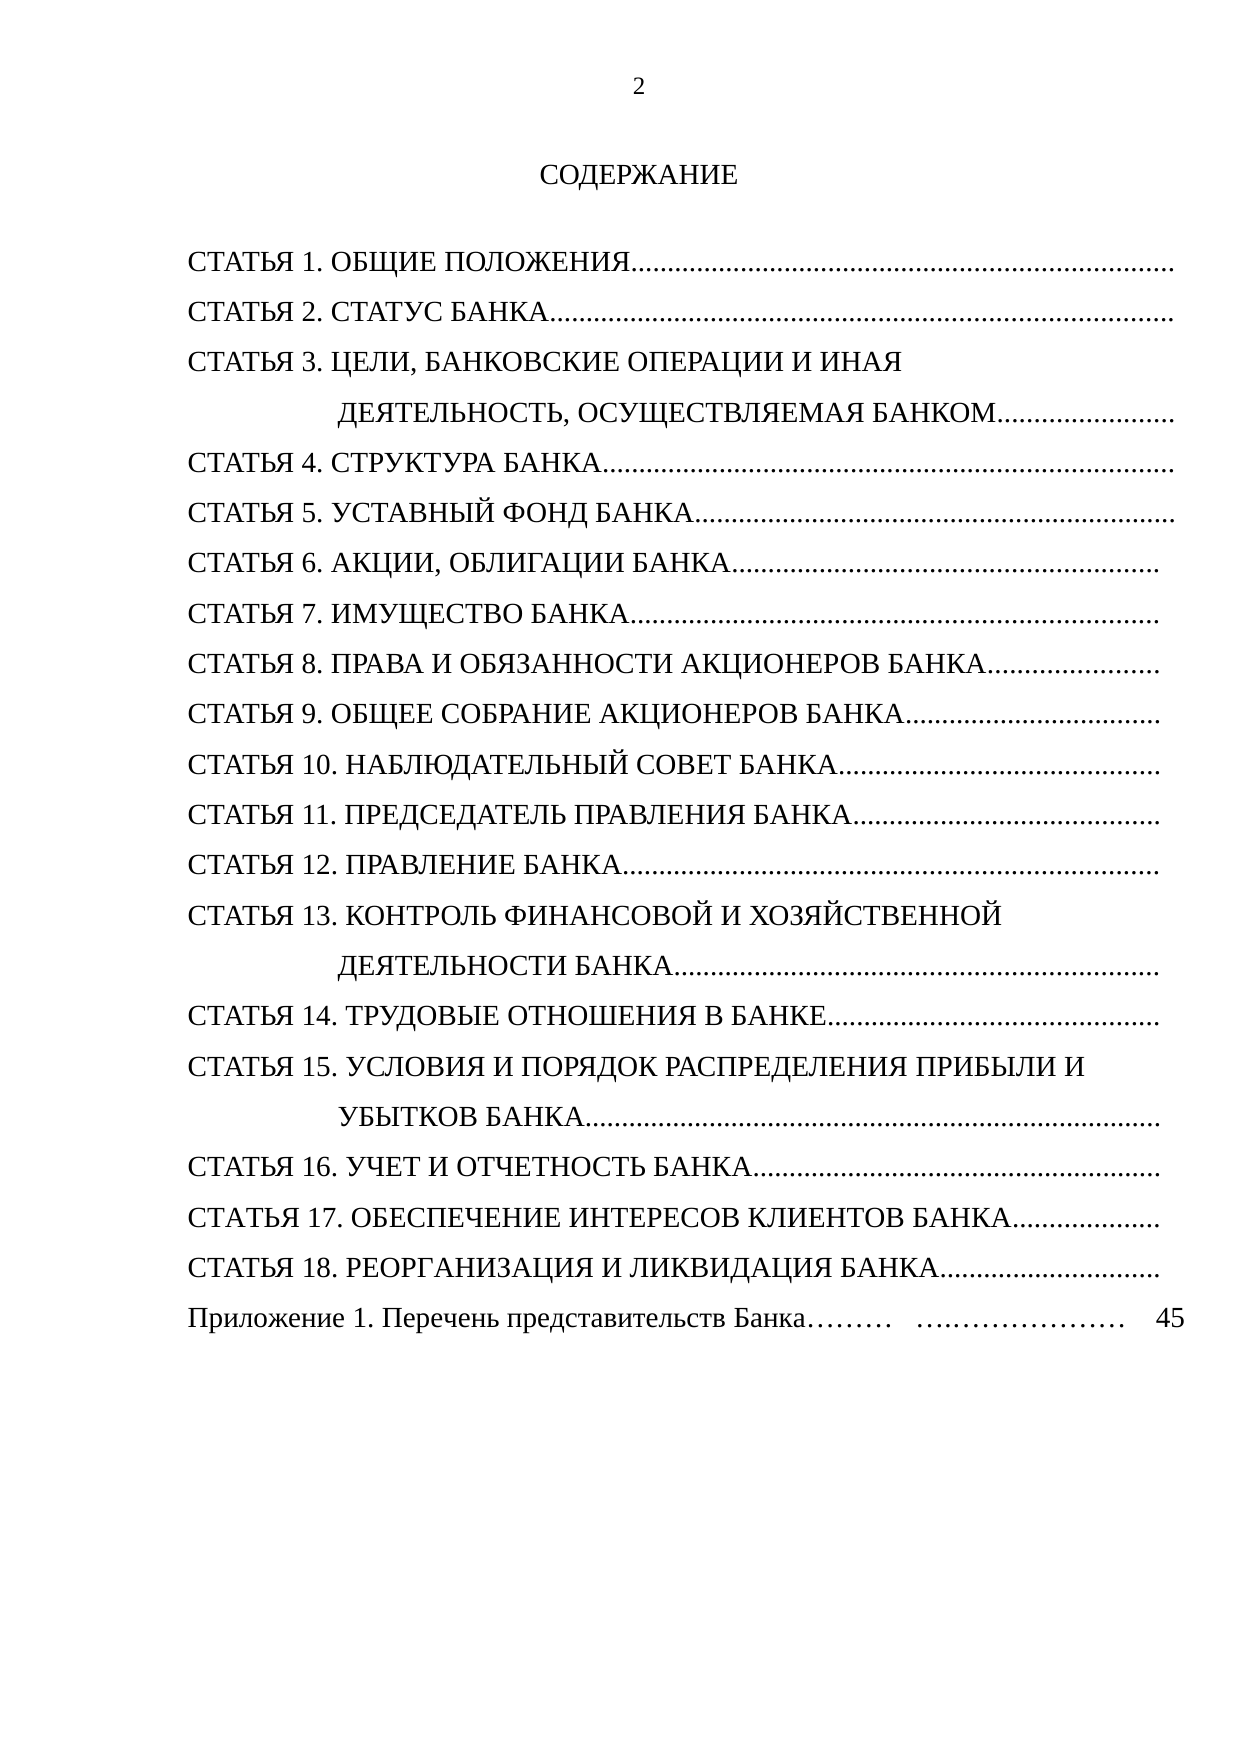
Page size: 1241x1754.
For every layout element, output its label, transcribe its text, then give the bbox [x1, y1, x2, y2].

text СТАТЬЯ 11. ПРЕДСЕДАТЕЛЬ ПРАВЛЕНИЯ БАНКА 34 [187, 797, 1090, 831]
text СТАТЬЯ 15. УСЛОВИЯ И ПОРЯДОК РАСПРЕДЕЛЕНИЯ ПРИБЫЛИ И УБЫТКОВ БАНКА 42 [187, 1049, 1090, 1133]
text СТАТЬЯ 3. ЦЕЛИ, БАНКОВСКИЕ ОПЕРАЦИИ И ИНАЯ ДЕЯТЕЛЬНОСТЬ, ОСУЩЕСТВЛЯЕМАЯ БАНКОМ 5 [187, 344, 1090, 428]
text СТАТЬЯ 12. ПРАВЛЕНИЕ БАНКА 36 [187, 847, 1090, 881]
text Приложение 1. Перечень представительств Банка……… ….……………… 45 [187, 1300, 1192, 1334]
text СТАТЬЯ 9. ОБЩЕЕ СОБРАНИЕ АКЦИОНЕРОВ БАНКА 16 [187, 697, 1090, 730]
text СТАТЬЯ 1. ОБЩИЕ ПОЛОЖЕНИЯ 3 [187, 244, 1090, 277]
text СТАТЬЯ 2. СТАТУС БАНКА 4 [187, 294, 1090, 328]
text СТАТЬЯ 5. УСТАВНЫЙ ФОНД БАНКА 9 [187, 495, 1090, 529]
text СТАТЬЯ 7. ИМУЩЕСТВО БАНКА 11 [187, 596, 1090, 629]
text СТАТЬЯ 8. ПРАВА И ОБЯЗАННОСТИ АКЦИОНЕРОВ БАНКА 12 [187, 646, 1090, 680]
text СТАТЬЯ 18. РЕОРГАНИЗАЦИЯ И ЛИКВИДАЦИЯ БАНКА 44 [187, 1250, 1090, 1283]
text СТАТЬЯ 17. ОБЕСПЕЧЕНИЕ ИНТЕРЕСОВ КЛИЕНТОВ БАНКА 44 [187, 1200, 1090, 1233]
text СОДЕРЖАНИЕ [187, 157, 1090, 190]
text СТАТЬЯ 4. СТРУКТУРА БАНКА 8 [187, 445, 1090, 478]
text СТАТЬЯ 14. ТРУДОВЫЕ ОТНОШЕНИЯ В БАНКЕ 41 [187, 998, 1090, 1032]
text СТАТЬЯ 6. АКЦИИ, ОБЛИГАЦИИ БАНКА 10 [187, 546, 1090, 579]
text СТАТЬЯ 16. УЧЕТ И ОТЧЕТНОСТЬ БАНКА 43 [187, 1149, 1090, 1183]
text СТАТЬЯ 13. КОНТРОЛЬ ФИНАНСОВОЙ И ХОЗЯЙСТВЕННОЙ ДЕЯТЕЛЬНОСТИ БАНКА 40 [187, 898, 1090, 982]
text СТАТЬЯ 10. НАБЛЮДАТЕЛЬНЫЙ СОВЕТ БАНКА 24 [187, 747, 1090, 780]
